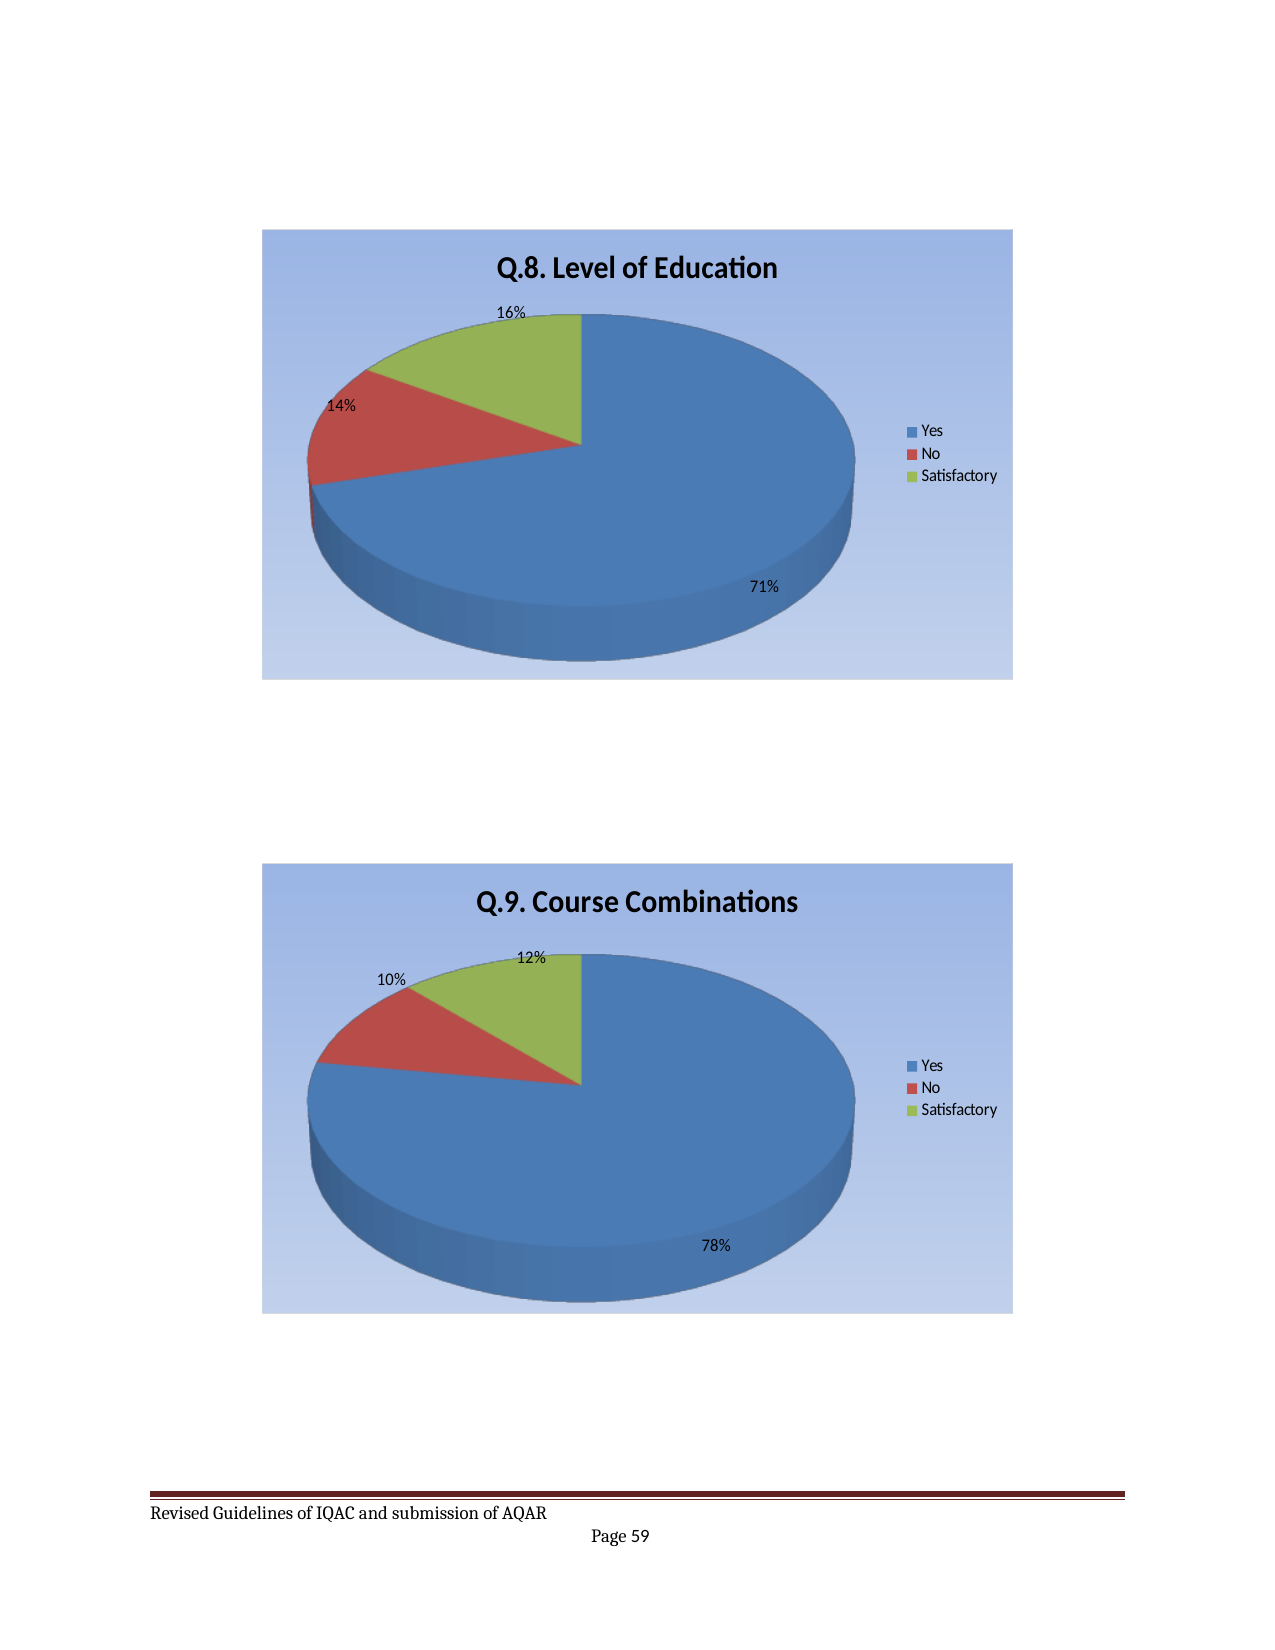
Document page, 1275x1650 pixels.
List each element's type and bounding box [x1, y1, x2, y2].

table_cell [263, 969, 454, 974]
table_cell [714, 969, 1012, 973]
